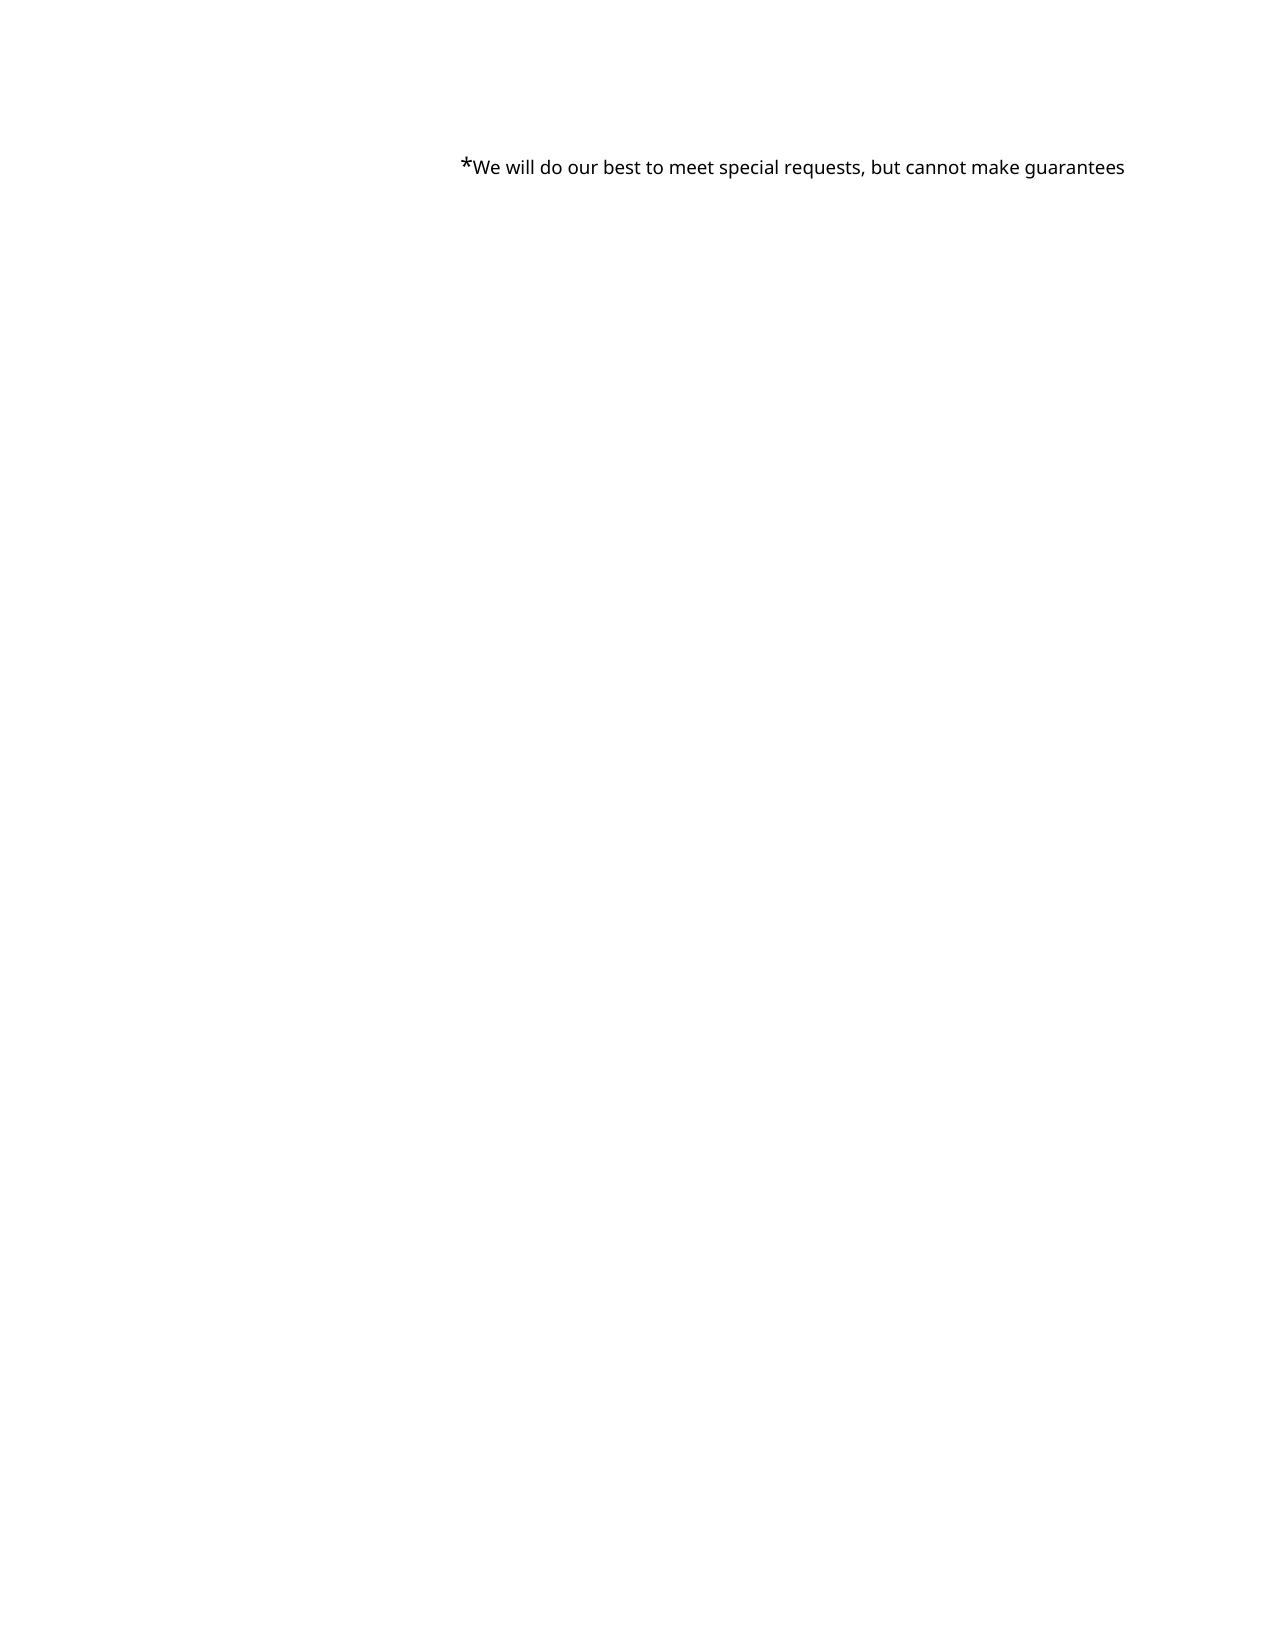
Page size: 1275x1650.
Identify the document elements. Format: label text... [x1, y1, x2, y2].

text *We will do our best to meet special requests, but cannot make guarantees [150, 150, 1125, 181]
